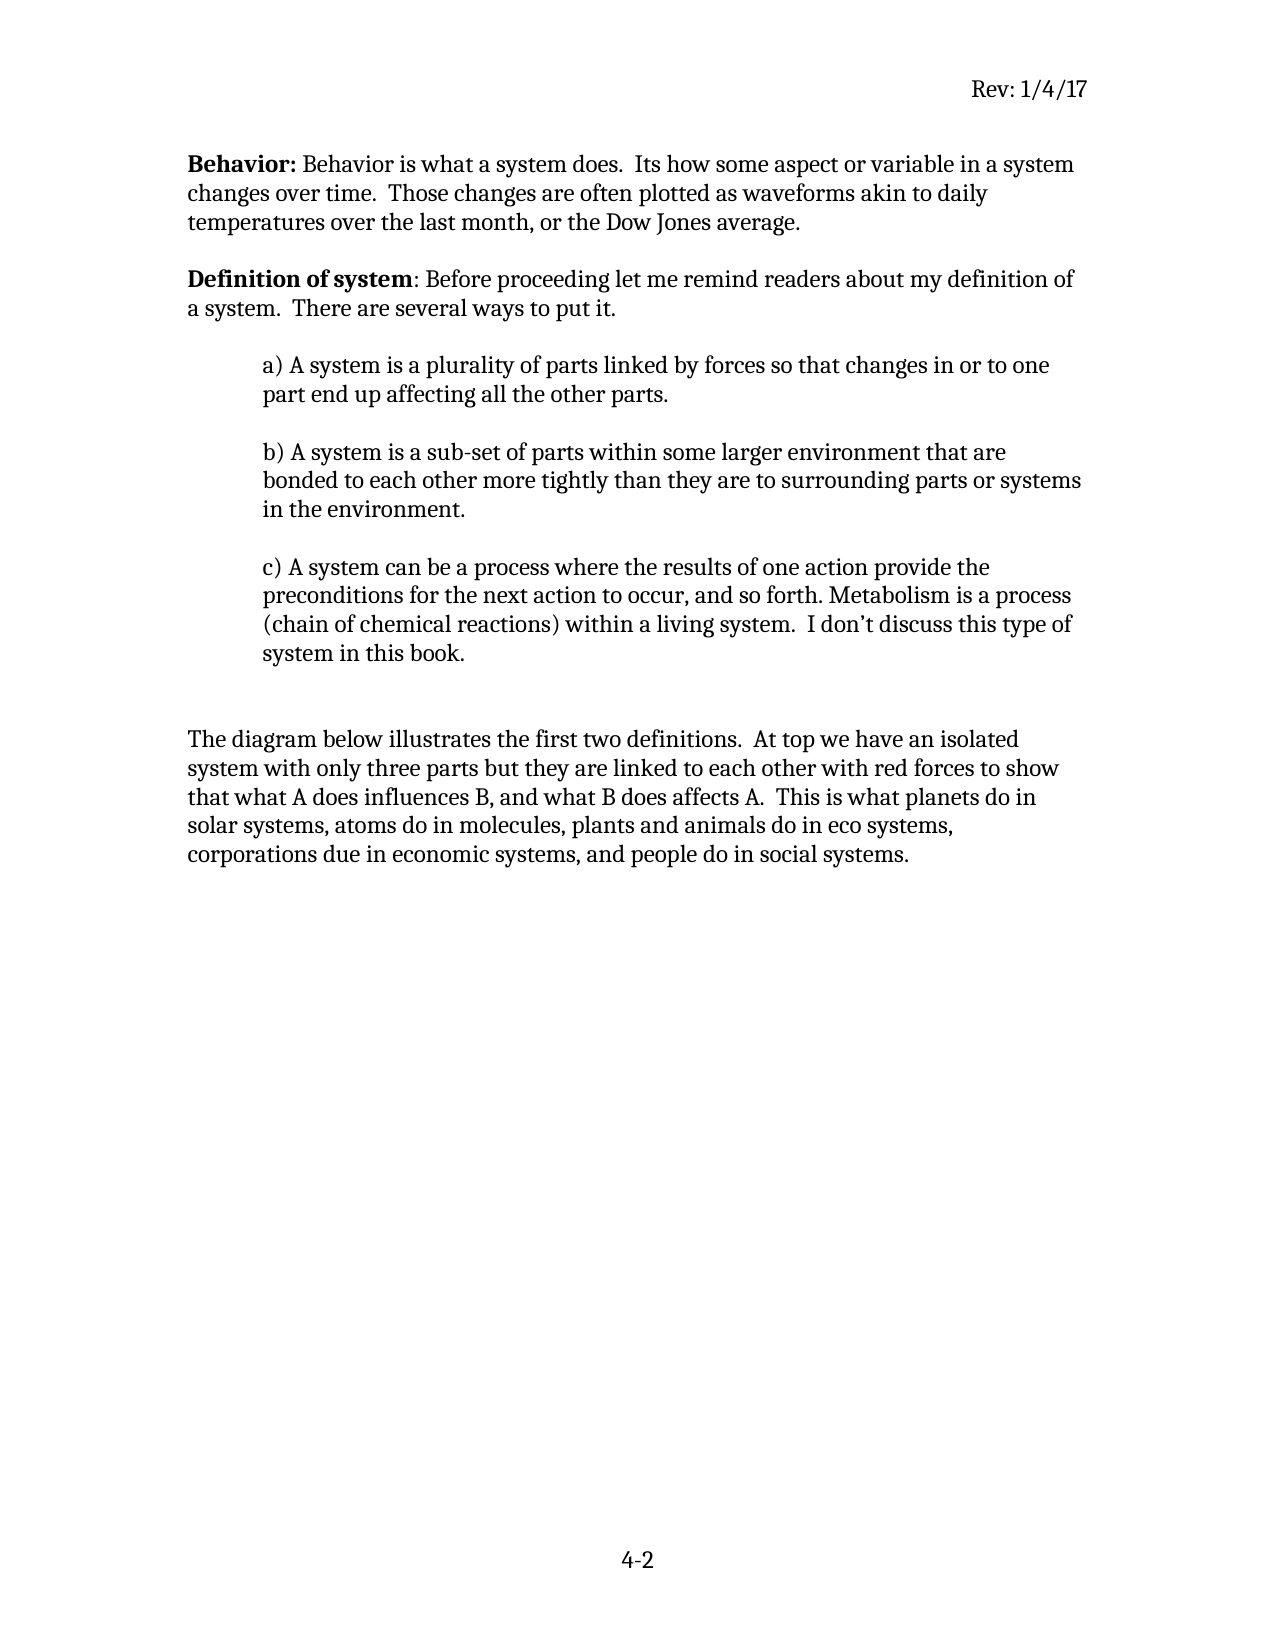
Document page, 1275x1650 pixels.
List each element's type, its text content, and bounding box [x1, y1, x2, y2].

text The diagram below illustrates the first two definitions. At top we have an isolated system with only three parts but they are linked to each other with red forces to show that what A does influences B, and what B does affects A. This is what planets do in solar systems, atoms do in molecules, plants and animals do in eco systems, corporations due in economic systems, and people do in social systems. [187, 725, 1087, 869]
text Definition of system: Before proceeding let me remind readers about my definition of a system. There are several ways to put it. [187, 265, 1087, 322]
text b) A system is a sub-set of parts within some larger environment that are bonded to each other more tightly than they are to surrounding parts or systems in the environment. [262, 437, 1087, 524]
text a) A system is a plurality of parts linked by forces so that changes in or to one part end up affecting all the other parts. [262, 351, 1087, 409]
text c) A system can be a process where the results of one action provide the preconditions for the next action to occur, and so forth. Metabolism is a process (chain of chemical reactions) within a living system. I don’t discuss this type of system in this book. [262, 552, 1087, 667]
text Behavior: Behavior is what a system does. Its how some aspect or variable in a system changes over time. Those changes are often plotted as waveforms akin to daily temperatures over the last month, or the Dow Jones average. [187, 150, 1087, 236]
